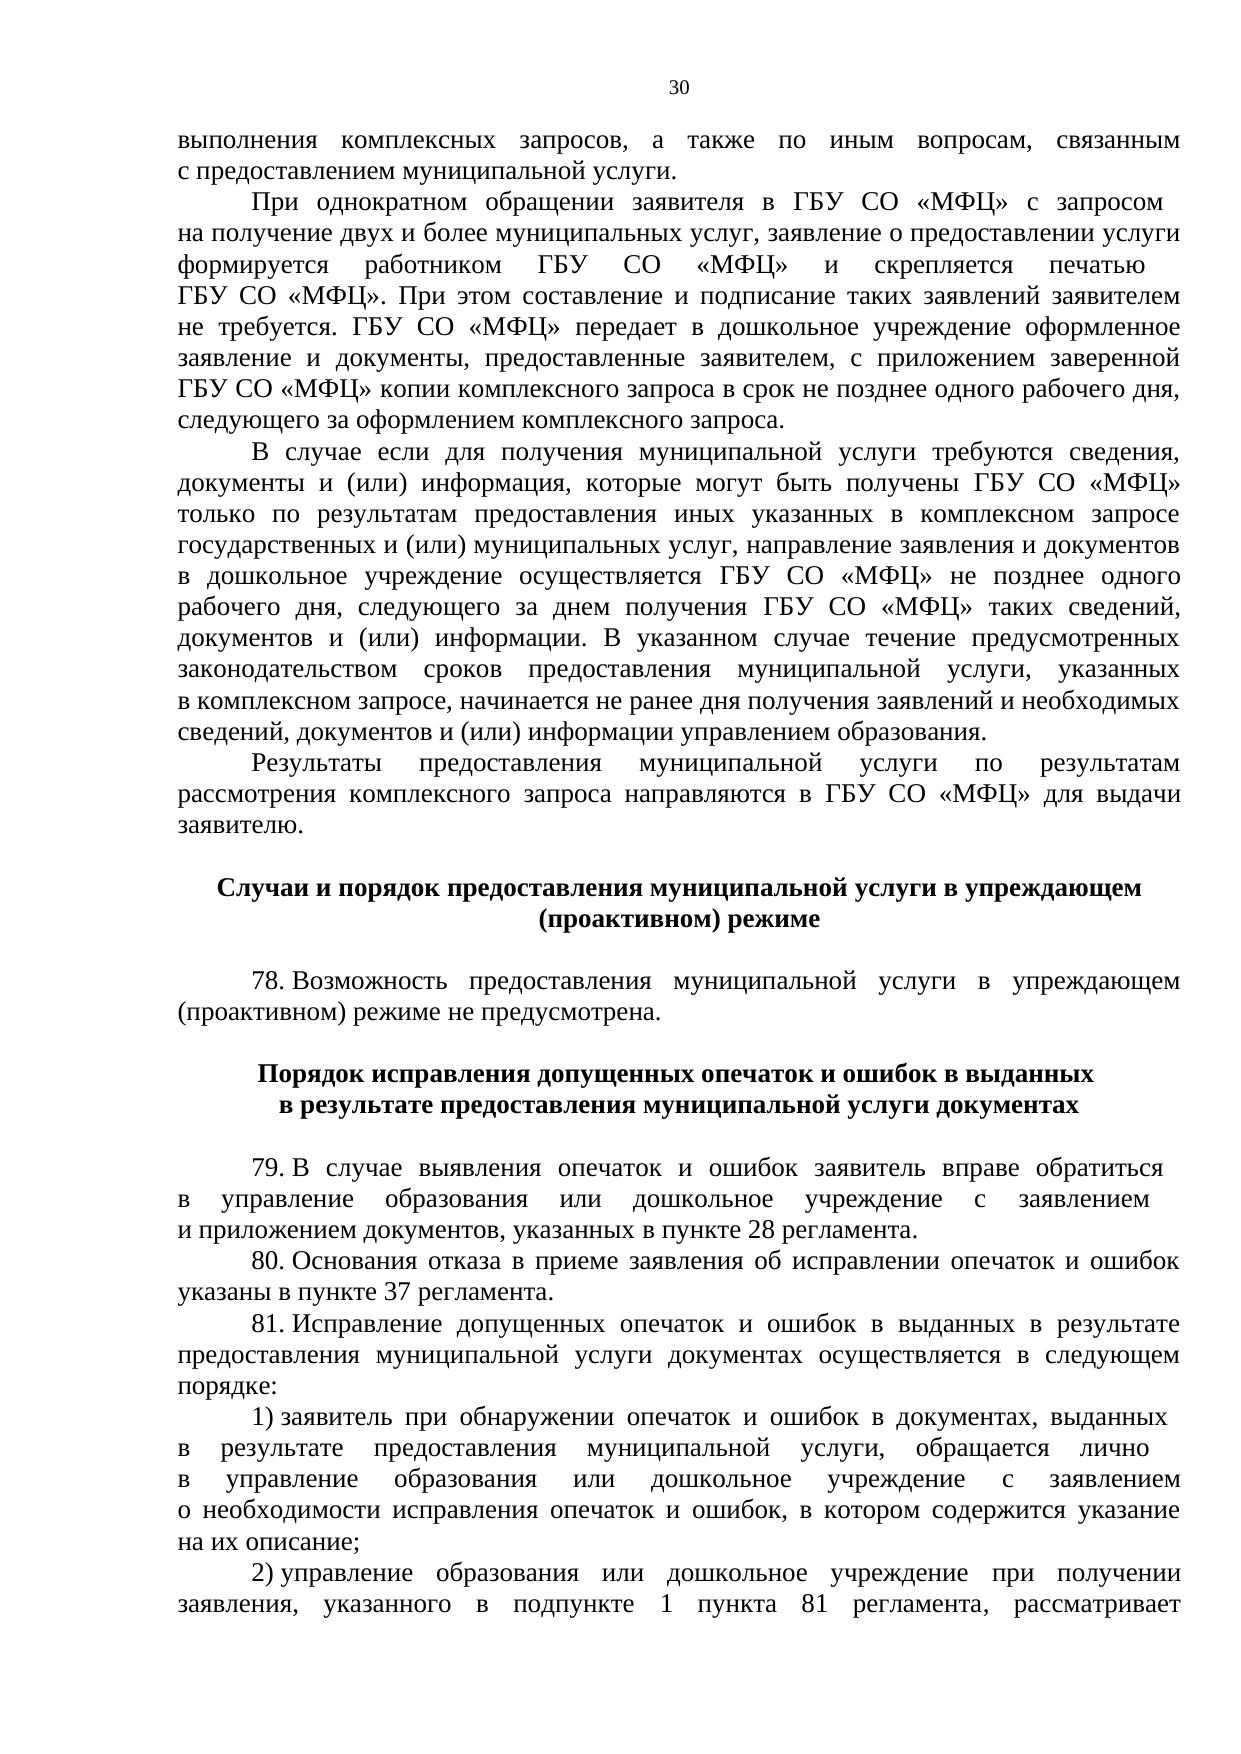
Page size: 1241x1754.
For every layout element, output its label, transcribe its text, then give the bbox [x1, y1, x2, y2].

text В случае если для получения муниципальной услуги требуются сведения, документы и (или) информация, которые могут быть получены ГБУ СО «МФЦ» только по результатам предоставления иных указанных в комплексном запросе государственных и (или) муниципальных услуг, направление заявления и документов в дошкольное учреждение осуществляется ГБУ СО «МФЦ» не позднее одного рабочего дня, следующего за днем получения ГБУ СО «МФЦ» таких сведений, документов и (или) информации. В указанном случае течение предусмотренных законодательством сроков предоставления муниципальной услуги, указанных в комплексном запросе, начинается не ранее дня получения заявлений и необходимых сведений, документов и (или) информации управлением образования. [177, 434, 1181, 746]
text Порядок исправления допущенных опечаток и ошибок в выданных в результате предоставления муниципальной услуги документах [177, 1057, 1181, 1120]
text 79. В случае выявления опечаток и ошибок заявитель вправе обратиться в управление образования или дошкольное учреждение с заявлением и приложением документов, указанных в пункте 28 регламента. [177, 1151, 1181, 1244]
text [177, 1556, 1181, 1618]
text Случаи и порядок предоставления муниципальной услуги в упреждающем (проактивном) режиме [177, 871, 1181, 933]
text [177, 123, 1181, 185]
text При однократном обращении заявителя в ГБУ СО «МФЦ» с запросом на получение двух и более муниципальных услуг, заявление о предоставлении услуги формируется работником ГБУ СО «МФЦ» и скрепляется печатью ГБУ СО «МФЦ». При этом составление и подписание таких заявлений заявителем не требуется. ГБУ СО «МФЦ» передает в дошкольное учреждение оформленное заявление и документы, предоставленные заявителем, с приложением заверенной ГБУ СО «МФЦ» копии комплексного запроса в срок не позднее одного рабочего дня, следующего за оформлением комплексного запроса. [177, 185, 1181, 434]
text 81. Исправление допущенных опечаток и ошибок в выданных в результате предоставления муниципальной услуги документах осуществляется в следующем порядке: [177, 1307, 1181, 1400]
text Результаты предоставления муниципальной услуги по результатам рассмотрения комплексного запроса направляются в ГБУ СО «МФЦ» для выдачи заявителю. [177, 746, 1181, 839]
text 78. Возможность предоставления муниципальной услуги в упреждающем (проактивном) режиме не предусмотрена. [177, 964, 1181, 1026]
text 1) заявитель при обнаружении опечаток и ошибок в документах, выданных в результате предоставления муниципальной услуги, обращается лично в управление образования или дошкольное учреждение с заявлением о необходимости исправления опечаток и ошибок, в котором содержится указание на их описание; [177, 1400, 1181, 1556]
text 80. Основания отказа в приеме заявления об исправлении опечаток и ошибок указаны в пункте 37 регламента. [177, 1244, 1181, 1307]
